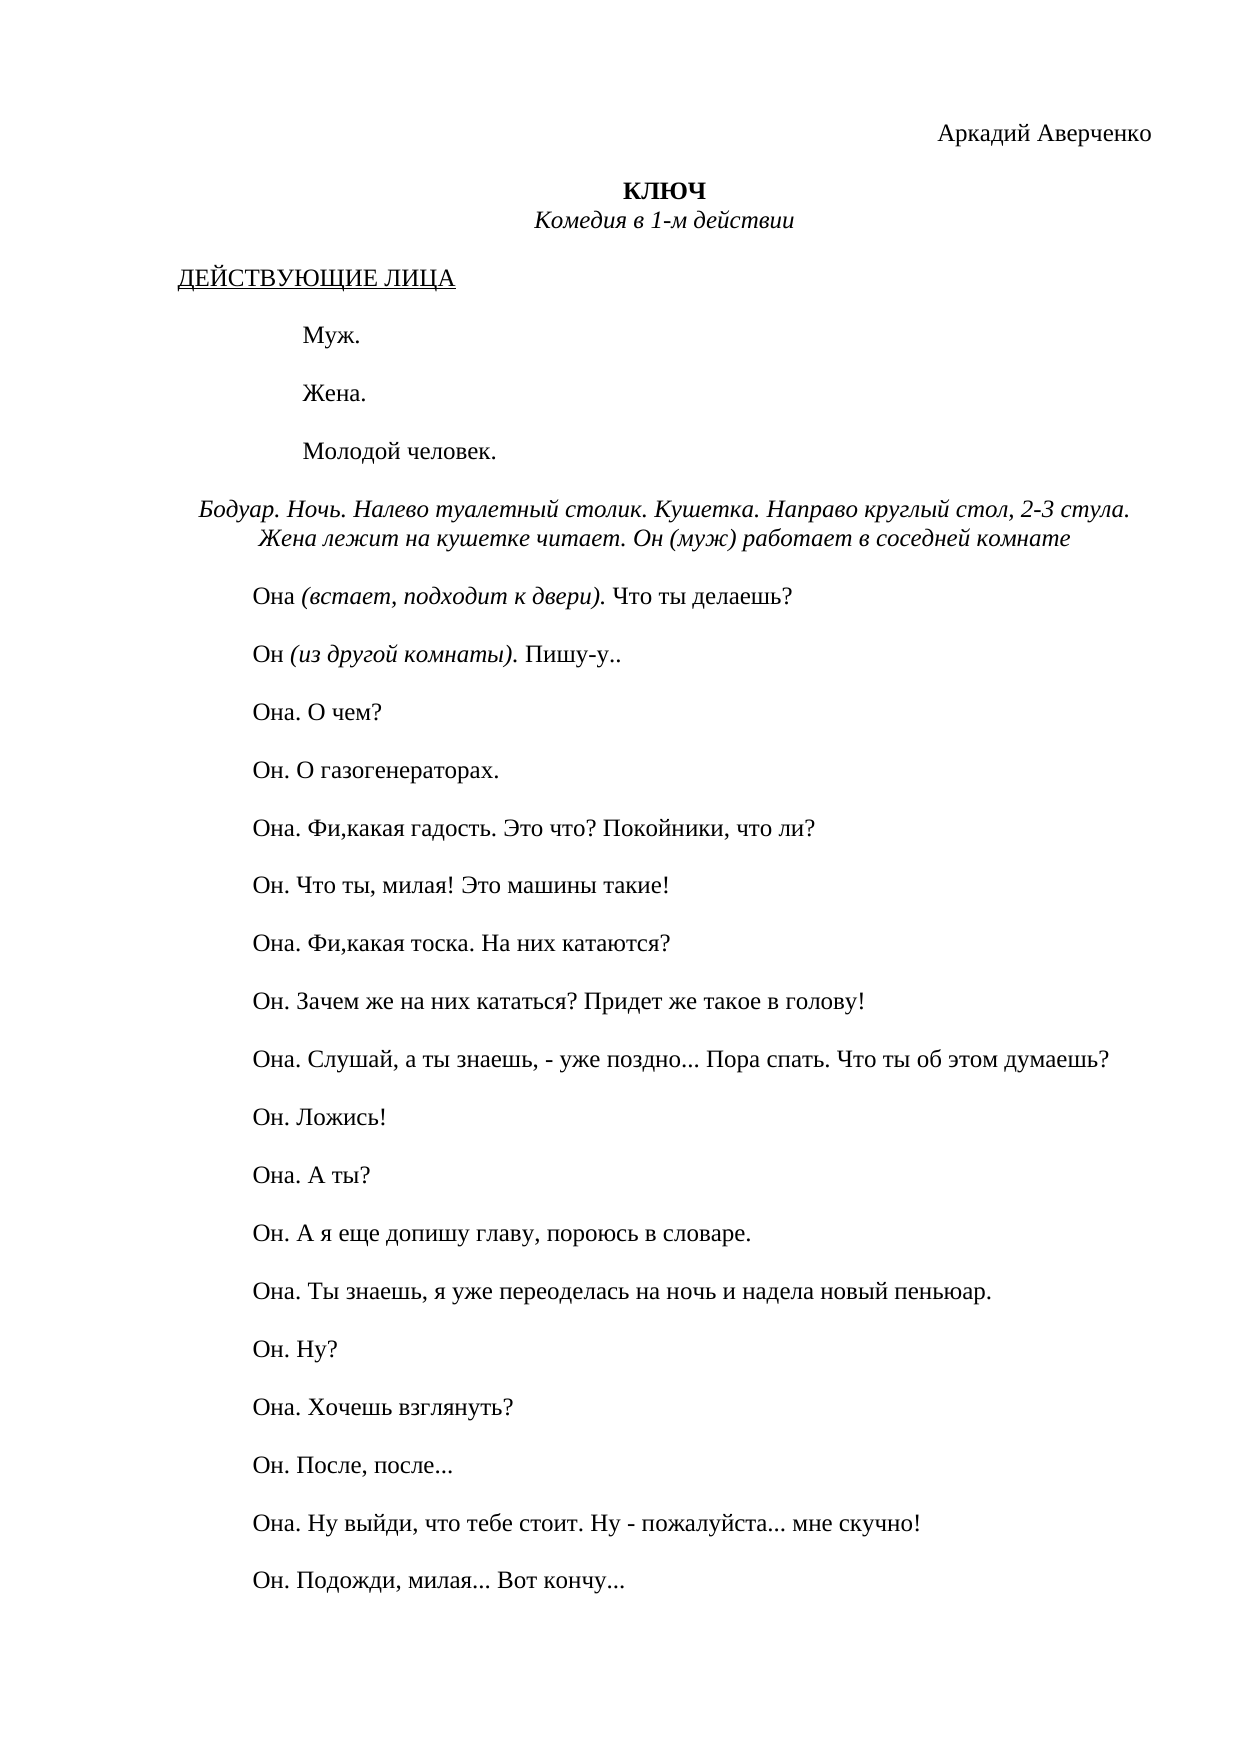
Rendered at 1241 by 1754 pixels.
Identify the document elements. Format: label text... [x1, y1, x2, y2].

text Она. Фи,какая тоска. На них катаются? [177, 928, 1152, 957]
text Он. Ну? [177, 1334, 1152, 1363]
text Она. Ты знаешь, я уже переоделась на ночь и надела новый пеньюар. [177, 1276, 1152, 1305]
text Он (из другой комнаты). Пишу-у.. [177, 639, 1152, 668]
text Она. Ну выйди, что тебе стоит. Ну - пожалуйста... мне скучно! [177, 1508, 1152, 1536]
text Он. Что ты, милая! Это машины такие! [177, 871, 1152, 899]
text Она. А ты? [177, 1160, 1152, 1189]
text КЛЮЧ Комедия в 1-м действии [177, 176, 1152, 233]
text Он. А я еще допишу главу, пороюсь в словаре. [177, 1218, 1152, 1247]
text Она. Фи,какая гадость. Это что? Покойники, что ли? [177, 813, 1152, 841]
text Он. Зачем же на них кататься? Придет же такое в голову! [177, 986, 1152, 1015]
text Муж. [302, 321, 1152, 349]
text Бодуар. Ночь. Налево туалетный столик. Кушетка. Направо круглый стол, 2-3 стула. Жена лежит на кушетке читает. Он (муж) работает в соседней комнате [177, 494, 1152, 552]
text Она. О чем? [177, 697, 1152, 726]
text Она. Хочешь взглянуть? [177, 1392, 1152, 1421]
text Он. После, после... [177, 1450, 1152, 1478]
text Она (встает, подходит к двери). Что ты делаешь? [177, 581, 1152, 610]
text Она. Слушай, а ты знаешь, - уже поздно... Пора спать. Что ты об этом думаешь? [177, 1044, 1152, 1073]
text Он. Ложись! [177, 1102, 1152, 1131]
text Он. О газогенераторах. [177, 755, 1152, 783]
text Молодой человек. [302, 436, 1152, 465]
text Он. Подожди, милая... Вот кончу... [177, 1566, 1152, 1594]
text ДЕЙСТВУЮЩИЕ ЛИЦА [177, 263, 1152, 291]
text Аркадий Аверченко [177, 118, 1152, 147]
text Жена. [302, 378, 1152, 407]
